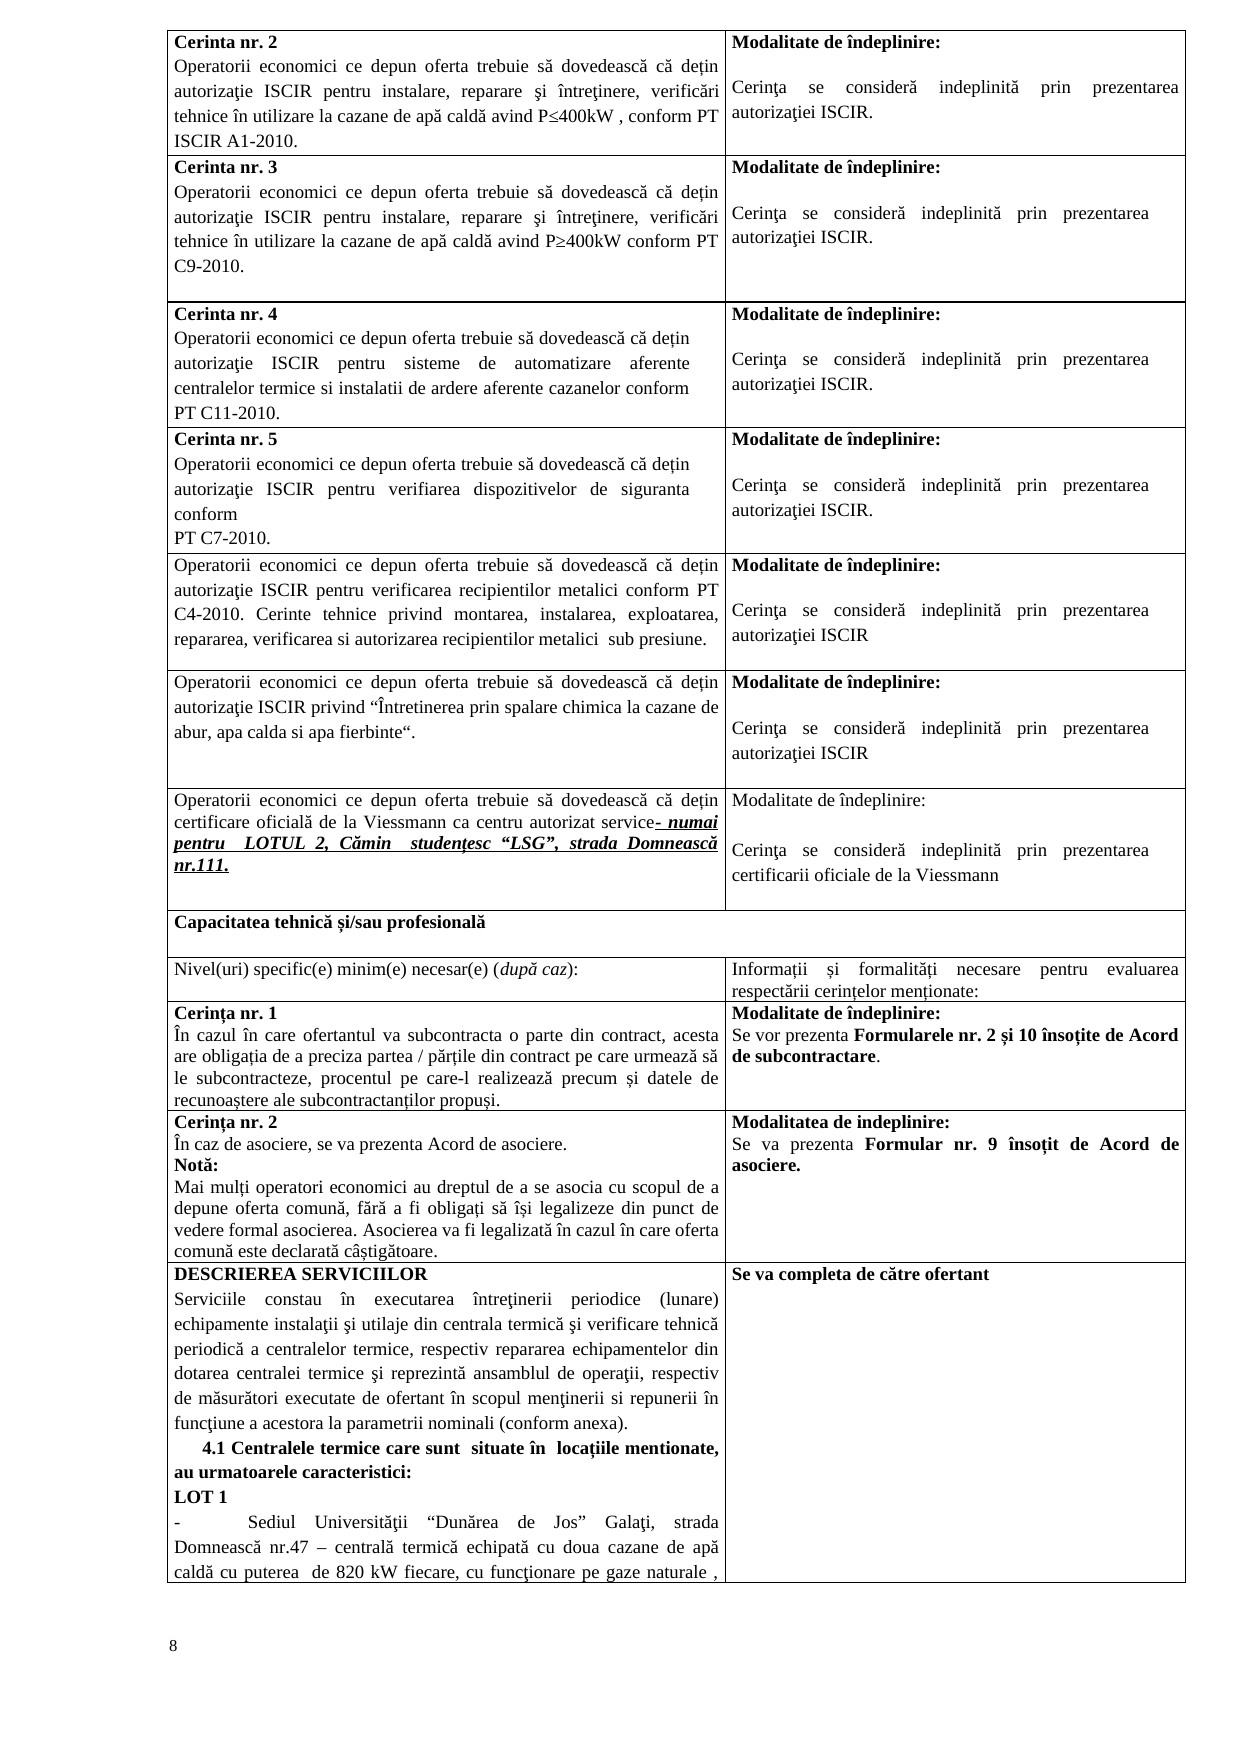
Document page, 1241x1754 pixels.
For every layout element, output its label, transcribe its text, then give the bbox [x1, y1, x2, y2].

table_cell Modalitate de îndeplinire: Cerinţa se consideră indeplinită prin prezentarea autorizaţiei ISCIR. [726, 303, 1185, 427]
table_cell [726, 1263, 1185, 1582]
table_cell Cerinta nr. 3 Operatorii economici ce depun oferta trebuie să dovedească că dețin autorizaţie ISCIR pentru instalare, reparare şi întreţinere, verificări tehnice în utilizare la cazane de apă caldă avind P≥400kW conform PT C9-2010. [168, 156, 725, 301]
table_cell Informații și formalități necesare pentru evaluarea respectării cerințelor menționate: [726, 958, 1185, 1001]
table_cell Modalitatea de indeplinire: Se va prezenta Formular nr. 9 însoțit de Acord de asociere. [726, 1111, 1185, 1262]
table_cell Cerința nr. 2 În caz de asociere, se va prezenta Acord de asociere. Notă: Mai mulți operatori economici au dreptul de a se asocia cu scopul de a depune oferta comună, fără a fi obligați să își legalizeze din punct de vedere formal asocierea. Asocierea va fi legalizată în cazul în care oferta comună este declarată câștigătoare. [168, 1111, 725, 1262]
table_cell Modalitate de îndeplinire: Cerinţa se consideră indeplinită prin prezentarea autorizaţiei ISCIR [726, 554, 1185, 670]
table_cell Cerinta nr. 2 Operatorii economici ce depun oferta trebuie să dovedească că dețin autorizaţie ISCIR pentru instalare, reparare şi întreţinere, verificări tehnice în utilizare la cazane de apă caldă avind P≤400kW , conform PT ISCIR A1-2010. [168, 31, 725, 155]
table_cell Modalitate de îndeplinire: Cerinţa se consideră indeplinită prin prezentarea autorizaţiei ISCIR. [726, 156, 1185, 301]
table_cell Modalitate de îndeplinire: Cerinţa se consideră indeplinită prin prezentarea autorizaţiei ISCIR [726, 671, 1185, 788]
table_cell Modalitate de îndeplinire: Cerinţa se consideră indeplinită prin prezentarea autorizaţiei ISCIR. [726, 31, 1185, 155]
table_cell Nivel(uri) specific(e) minim(e) necesar(e) (după caz): [168, 958, 725, 1001]
table_cell Operatorii economici ce depun oferta trebuie să dovedească că dețin certificare oficială de la Viessmann ca centru autorizat service- numai pentru LOTUL 2, Cămin studențesc “LSG”, strada Domnească nr.111. [168, 789, 725, 910]
table_cell Modalitate de îndeplinire: Cerinţa se consideră indeplinită prin prezentarea certificarii oficiale de la Viessmann [726, 789, 1185, 910]
table_cell Cerinta nr. 4 Operatorii economici ce depun oferta trebuie să dovedească că dețin autorizaţie ISCIR pentru sisteme de automatizare aferente centralelor termice si instalatii de ardere aferente cazanelor conform PT C11-2010. [168, 303, 725, 427]
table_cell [168, 1263, 725, 1582]
table_cell Modalitate de îndeplinire: Se vor prezenta Formularele nr. 2 și 10 însoțite de Acord de subcontractare. [726, 1002, 1185, 1110]
table_cell Cerința nr. 1 În cazul în care ofertantul va subcontracta o parte din contract, acesta are obligația de a preciza partea / părțile din contract pe care urmează să le subcontracteze, procentul pe care-l realizează precum și datele de recunoaștere ale subcontractanților propuși. [168, 1002, 725, 1110]
table_cell Cerinta nr. 5 Operatorii economici ce depun oferta trebuie să dovedească că dețin autorizaţie ISCIR pentru verifiarea dispozitivelor de siguranta conform PT C7-2010. [168, 428, 725, 553]
table_cell Capacitatea tehnică și/sau profesională [168, 911, 1185, 957]
table_cell Operatorii economici ce depun oferta trebuie să dovedească că dețin autorizaţie ISCIR privind “Întretinerea prin spalare chimica la cazane de abur, apa calda si apa fierbinte“. [168, 671, 725, 788]
table_cell Operatorii economici ce depun oferta trebuie să dovedească că dețin autorizaţie ISCIR pentru verificarea recipientilor metalici conform PT C4-2010. Cerinte tehnice privind montarea, instalarea, exploatarea, repararea, verificarea si autorizarea recipientilor metalici sub presiune. [168, 554, 725, 670]
table_cell Modalitate de îndeplinire: Cerinţa se consideră indeplinită prin prezentarea autorizaţiei ISCIR. [726, 428, 1185, 553]
